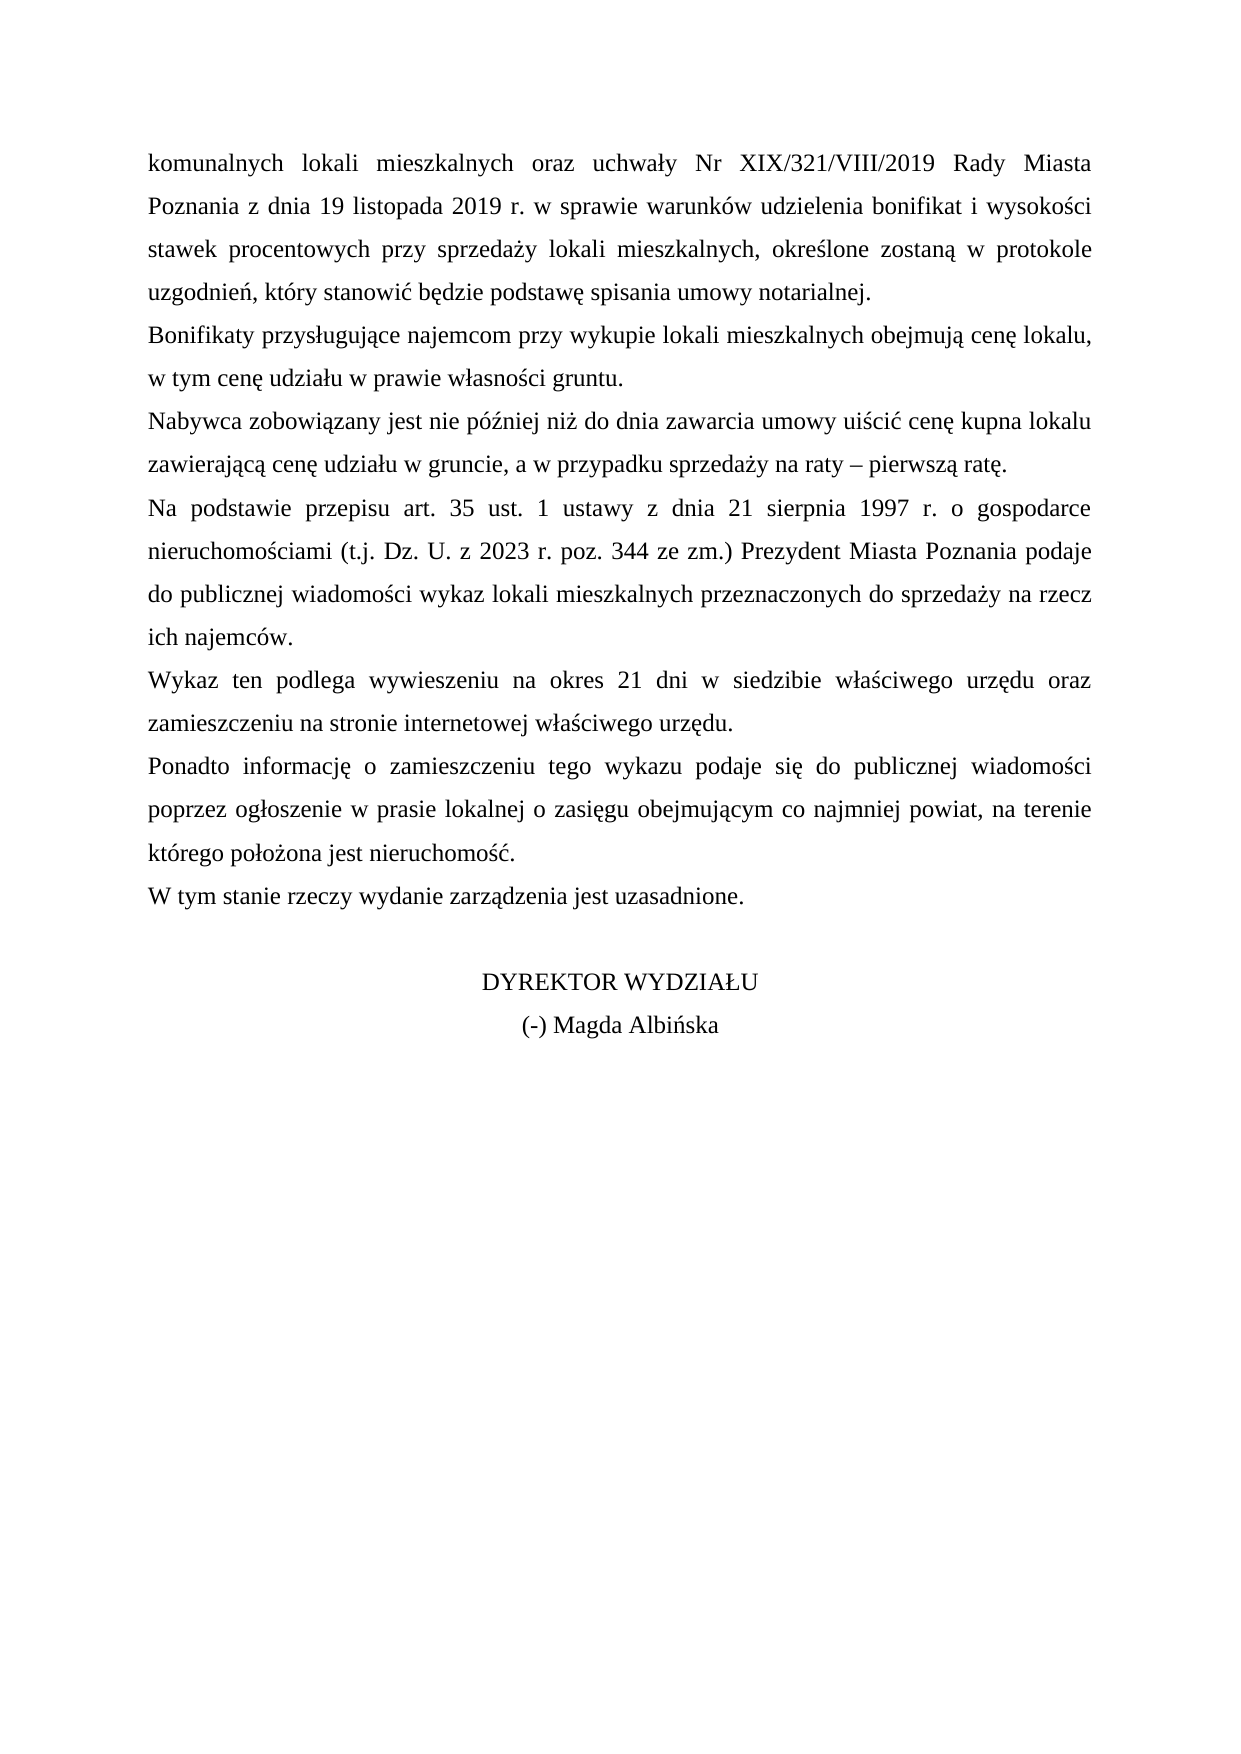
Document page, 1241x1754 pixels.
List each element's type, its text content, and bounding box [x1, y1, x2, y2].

text (-) Magda Albińska [148, 1010, 1093, 1039]
text Na podstawie przepisu art. 35 ust. 1 ustawy z dnia 21 sierpnia 1997 r. o gospodarce nieruchomościami (t.j. Dz. U. z 2023 r. poz. 344 ze zm.) Prezydent Miasta Poznania podaje do publicznej wiadomości wykaz lokali mieszkalnych przeznaczonych do sprzedaży na rzecz ich najemców. [148, 493, 1093, 651]
text W tym stanie rzeczy wydanie zarządzenia jest uzasadnione. [148, 881, 1093, 909]
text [148, 148, 1093, 306]
text Bonifikaty przysługujące najemcom przy wykupie lokali mieszkalnych obejmują cenę lokalu, w tym cenę udziału w prawie własności gruntu. [148, 320, 1093, 392]
text Ponadto informację o zamieszczeniu tego wykazu podaje się do publicznej wiadomości poprzez ogłoszenie w prasie lokalnej o zasięgu obejmującym co najmniej powiat, na terenie którego położona jest nieruchomość. [148, 751, 1093, 866]
text Nabywca zobowiązany jest nie później niż do dnia zawarcia umowy uiścić cenę kupna lokalu zawierającą cenę udziału w gruncie, a w przypadku sprzedaży na raty – pierwszą ratę. [148, 406, 1093, 478]
text DYREKTOR WYDZIAŁU [148, 967, 1093, 996]
text Wykaz ten podlega wywieszeniu na okres 21 dni w siedzibie właściwego urzędu oraz zamieszczeniu na stronie internetowej właściwego urzędu. [148, 665, 1093, 737]
